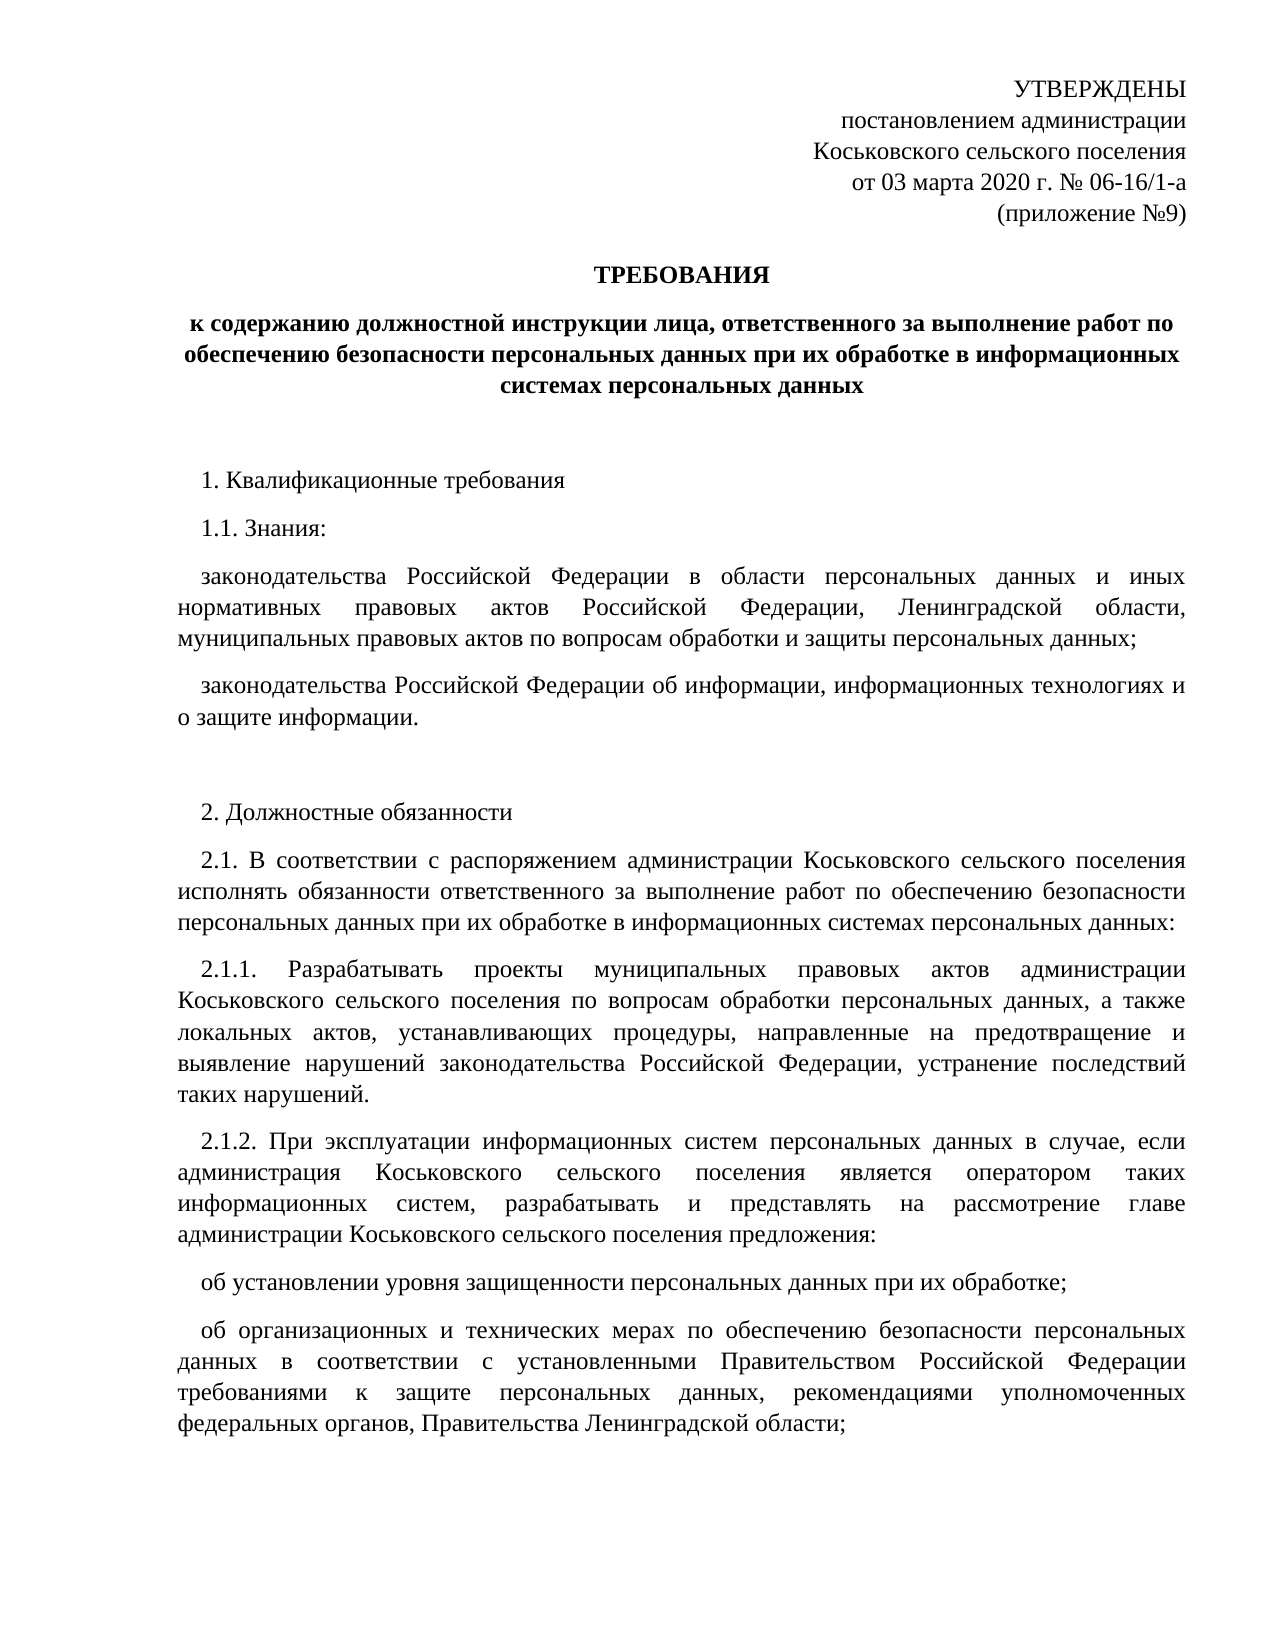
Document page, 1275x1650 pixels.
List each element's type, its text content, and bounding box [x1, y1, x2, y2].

text УТВЕРЖДЕНЫ [177, 74, 1186, 103]
text законодательства Российской Федерации в области персональных данных и иных нормативных правовых актов Российской Федерации, Ленинградской области, муниципальных правовых актов по вопросам обработки и защиты персональных данных; [177, 561, 1186, 652]
text об организационных и технических мерах по обеспечению безопасности персональных данных в соответствии с установленными Правительством Российской Федерации требованиями к защите персональных данных, рекомендациями уполномоченных федеральных органов, Правительства Ленинградской области; [177, 1315, 1186, 1437]
text к содержанию должностной инструкции лица, ответственного за выполнение работ по обеспечению безопасности персональных данных при их обработке в информационных системах персональных данных [177, 308, 1186, 399]
text постановлением администрации [177, 105, 1186, 134]
text об установлении уровня защищенности персональных данных при их обработке; [177, 1267, 1186, 1296]
text законодательства Российской Федерации об информации, информационных технологиях и о защите информации. [177, 671, 1186, 730]
text 1. Квалификационные требования [177, 465, 1186, 494]
text от 03 марта 2020 г. № 06-16/1-а [177, 167, 1186, 196]
text Коськовского сельского поселения [177, 136, 1186, 165]
text 2.1.2. При эксплуатации информационных систем персональных данных в случае, если администрация Коськовского сельского поселения является оператором таких информационных систем, разрабатывать и представлять на рассмотрение главе администрации Коськовского сельского поселения предложения: [177, 1126, 1186, 1248]
text ТРЕБОВАНИЯ [177, 260, 1186, 289]
text 2. Должностные обязанности [177, 797, 1186, 826]
text (приложение №9) [177, 198, 1186, 227]
text 2.1. В соответствии с распоряжением администрации Коськовского сельского поселения исполнять обязанности ответственного за выполнение работ по обеспечению безопасности персональных данных при их обработке в информационных системах персональных данных: [177, 845, 1186, 936]
text 2.1.1. Разрабатывать проекты муниципальных правовых актов администрации Коськовского сельского поселения по вопросам обработки персональных данных, а также локальных актов, устанавливающих процедуры, направленные на предотвращение и выявление нарушений законодательства Российской Федерации, устранение последствий таких нарушений. [177, 954, 1186, 1107]
text 1.1. Знания: [177, 513, 1186, 542]
